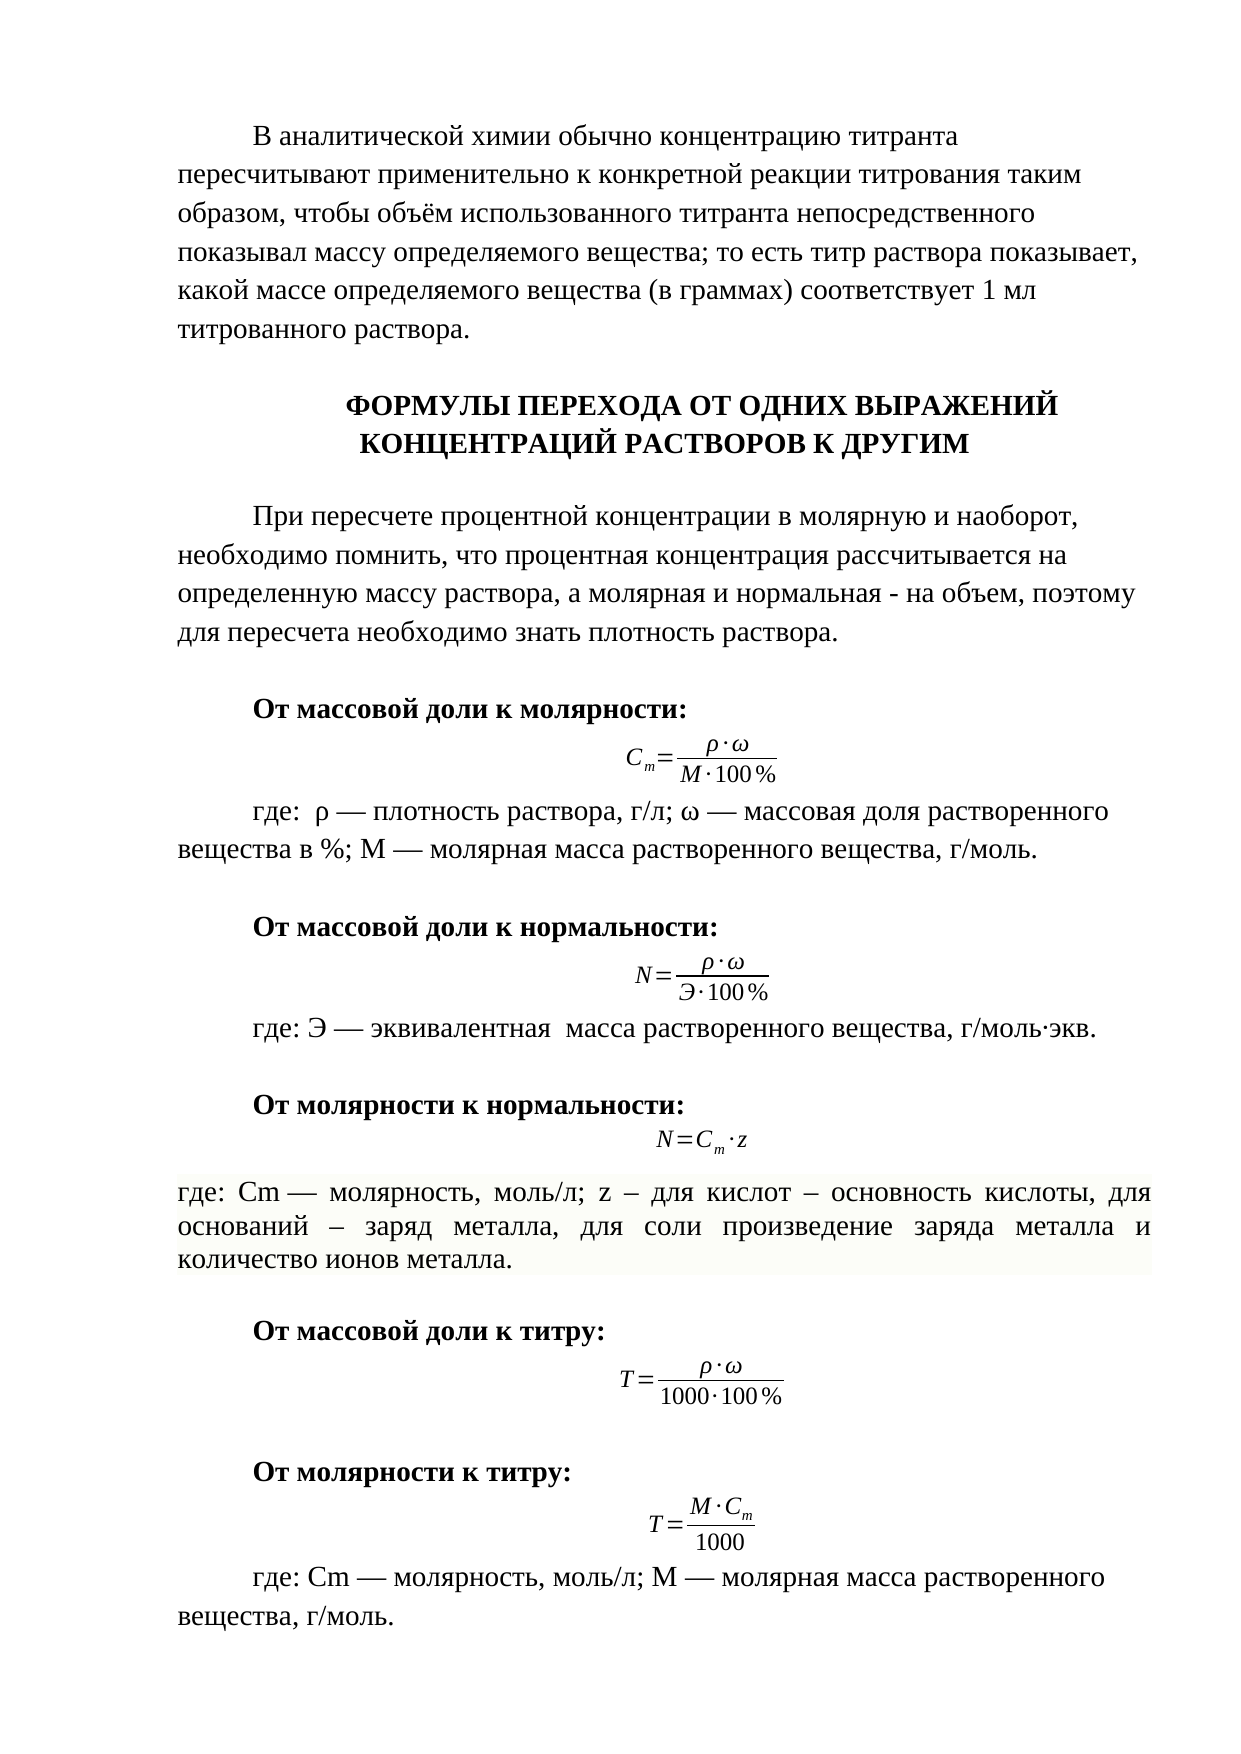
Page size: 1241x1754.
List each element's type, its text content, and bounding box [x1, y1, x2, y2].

text В аналитической химии обычно концентрацию титранта пересчитывают применительно к конкретной реакции титрования таким образом, чтобы объём использованного титранта непосредственного показывал массу определяемого вещества; то есть титр раствора показывает, какой массе определяемого вещества (в граммах) соответствует 1 мл титрованного раствора. [177, 118, 1152, 344]
text От массовой доли к нормальности: [177, 909, 1152, 942]
text От массовой доли к молярности: [177, 691, 1152, 725]
text где: ρ — плотность раствора, г/л; ω — массовая доля растворенного вещества в %; M — молярная масса растворенного вещества, г/моль. [177, 793, 1152, 865]
text где: Cm — молярность, моль/л; M — молярная масса растворенного вещества, г/моль. [177, 1559, 1152, 1631]
text От массовой доли к титру: [177, 1313, 1152, 1347]
text От молярности к титру: [177, 1454, 1152, 1487]
text где: Cm — молярность, моль/л; z – для кислот – основность кислоты, для оснований – заряд металла, для соли произведение заряда металла и количество ионов металла. [177, 1174, 1152, 1275]
text От молярности к нормальности: [177, 1087, 1152, 1121]
subtitle ФОРМУЛЫ ПЕРЕХОДА ОТ ОДНИХ ВЫРАЖЕНИЙ КОНЦЕНТРАЦИЙ РАСТВОРОВ К ДРУГИМ [177, 388, 1152, 460]
text При пересчете процентной концентрации в молярную и наоборот, необходимо помнить, что процентная концентрация рассчитывается на определенную массу раствора, а молярная и нормальная - на объем, поэтому для пересчета необходимо знать плотность раствора. [177, 498, 1152, 648]
text где: Э — эквивалентная масса растворенного вещества, г/моль∙экв. [177, 1010, 1152, 1044]
